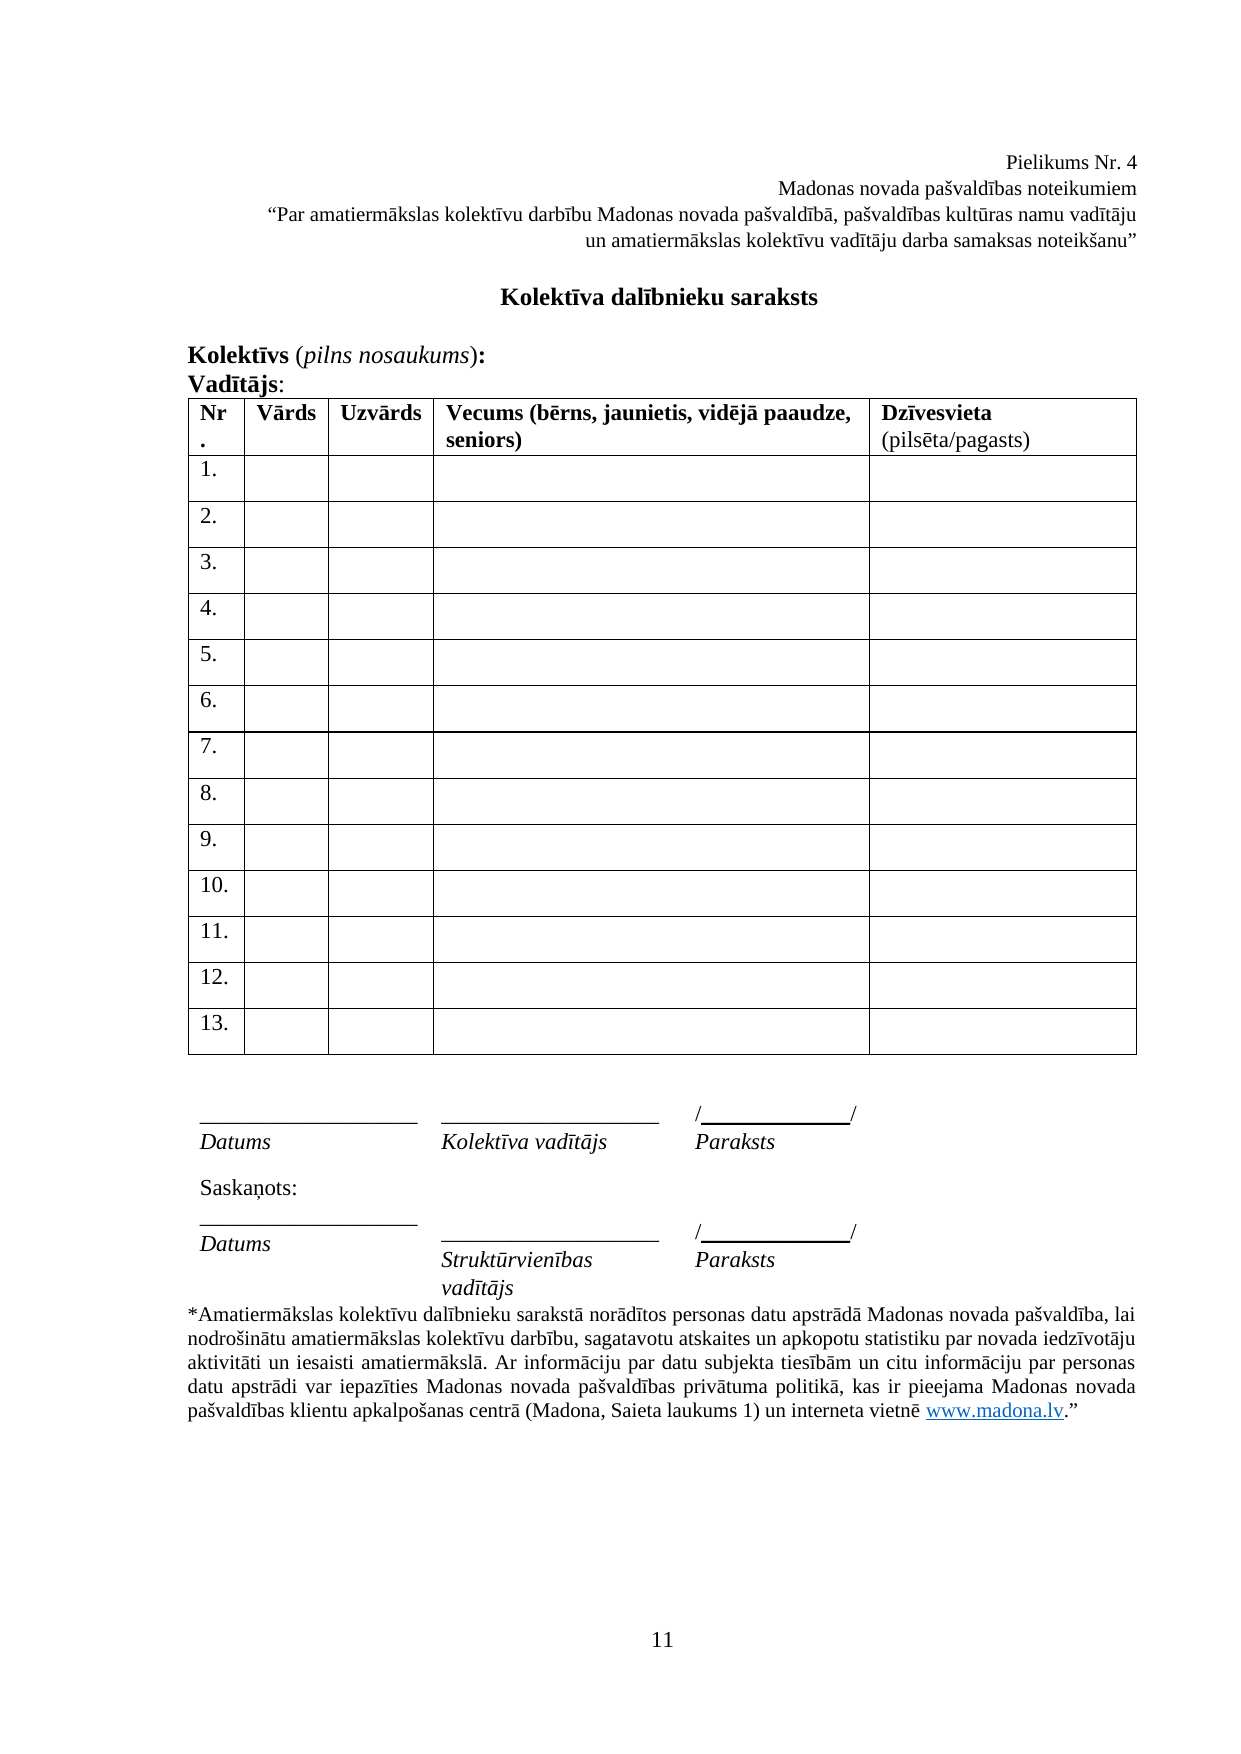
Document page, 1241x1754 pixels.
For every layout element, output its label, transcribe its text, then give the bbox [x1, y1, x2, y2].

table_cell [329, 548, 433, 593]
table_cell [245, 686, 328, 731]
table_cell [329, 917, 433, 962]
table_cell [245, 640, 328, 685]
table_cell [870, 502, 1136, 547]
table_cell 2. [189, 502, 244, 547]
table_cell [329, 871, 433, 916]
table_cell [329, 963, 433, 1008]
table_cell [245, 1009, 328, 1054]
table_cell 6. [189, 686, 244, 731]
table_cell [245, 502, 328, 547]
table_cell [329, 779, 433, 824]
table_cell [870, 686, 1136, 731]
table_cell [329, 686, 433, 731]
table_cell 9. [189, 825, 244, 870]
table_cell [245, 456, 328, 501]
table_cell 12. [189, 963, 244, 1008]
table_cell [434, 1009, 869, 1054]
table_cell [434, 825, 869, 870]
table_cell [870, 779, 1136, 824]
table_header Uzvārds [329, 399, 433, 454]
table_cell [870, 871, 1136, 916]
table_cell 13. [189, 1009, 244, 1054]
table_cell ___________________ Struktūrvienības vadītājs [429, 1174, 683, 1302]
table_cell 7. [189, 733, 244, 777]
table_cell [870, 917, 1136, 962]
table_cell 11. [189, 917, 244, 962]
table_cell 10. [189, 871, 244, 916]
text Kolektīvs (pilns nosaukums): [187, 340, 1137, 369]
table_cell [245, 871, 328, 916]
table_cell 5. [189, 640, 244, 685]
table_cell [870, 963, 1136, 1008]
table_cell [870, 640, 1136, 685]
table_header /_____________/ Paraksts [683, 1101, 869, 1174]
table_cell [434, 594, 869, 639]
text Kolektīva dalībnieku saraksts [187, 282, 1137, 311]
table_cell 3. [189, 548, 244, 593]
table_cell [329, 594, 433, 639]
table_cell [329, 733, 433, 777]
table_cell [870, 1009, 1136, 1054]
table_cell [434, 640, 869, 685]
table_header Vārds [245, 399, 328, 454]
table_cell [245, 825, 328, 870]
table_cell [434, 917, 869, 962]
table_cell 4. [189, 594, 244, 639]
table_cell [245, 733, 328, 777]
list Madonas novada pašvaldības noteikumiem [262, 176, 1137, 200]
table_header Dzīvesvieta (pilsēta/pagasts) [870, 399, 1136, 454]
text *Amatiermākslas kolektīvu dalībnieku sarakstā norādītos personas datu apstrādā Madonas novada pašvaldība, lai nodrošinātu amatiermākslas kolektīvu darbību, sagatavotu atskaites un apkopotu statistiku par novada iedzīvotāju aktivitāti un iesaisti amatiermākslā. Ar informāciju par datu subjekta tiesībām un citu informāciju par personas datu apstrādi var iepazīties Madonas novada pašvaldības privātuma politikā, kas ir pieejama Madonas novada pašvaldības klientu apkalpošanas centrā (Madona, Saieta laukums 1) un interneta vietnē www.madona.lv.” [187, 1302, 1137, 1422]
table_cell [870, 825, 1136, 870]
table_cell [434, 502, 869, 547]
table_header Nr. [189, 399, 244, 454]
table_cell [329, 825, 433, 870]
table_cell [870, 548, 1136, 593]
text Pielikums Nr. 4 [187, 150, 1137, 174]
table_cell [329, 502, 433, 547]
table_cell [434, 733, 869, 777]
table_cell /_____________/ Paraksts [683, 1174, 869, 1302]
table_cell [245, 779, 328, 824]
table_cell [870, 456, 1136, 501]
table_cell [434, 548, 869, 593]
table_cell Saskaņots: ___________________ Datums [188, 1174, 429, 1302]
table_header ___________________ Kolektīva vadītājs [429, 1101, 683, 1174]
table_cell [434, 686, 869, 731]
table_cell [329, 1009, 433, 1054]
table_cell [245, 594, 328, 639]
text Vadītājs: [187, 369, 1137, 397]
table_cell [245, 963, 328, 1008]
table_cell [329, 640, 433, 685]
list “Par amatiermākslas kolektīvu darbību Madonas novada pašvaldībā, pašvaldības kultūras namu vadītāju un amatiermākslas kolektīvu vadītāju darba samaksas noteikšanu” [262, 202, 1137, 252]
table_cell [434, 456, 869, 501]
table_cell [870, 594, 1136, 639]
table_cell [245, 548, 328, 593]
table_cell [870, 733, 1136, 777]
table_cell 8. [189, 779, 244, 824]
table_cell [434, 779, 869, 824]
table_header Vecums (bērns, jaunietis, vidējā paaudze, seniors) [434, 399, 869, 454]
table_cell [329, 456, 433, 501]
table_header ___________________ Datums [188, 1101, 429, 1174]
table_cell [434, 871, 869, 916]
table_cell 1. [189, 456, 244, 501]
table_cell [434, 963, 869, 1008]
table_cell [245, 917, 328, 962]
